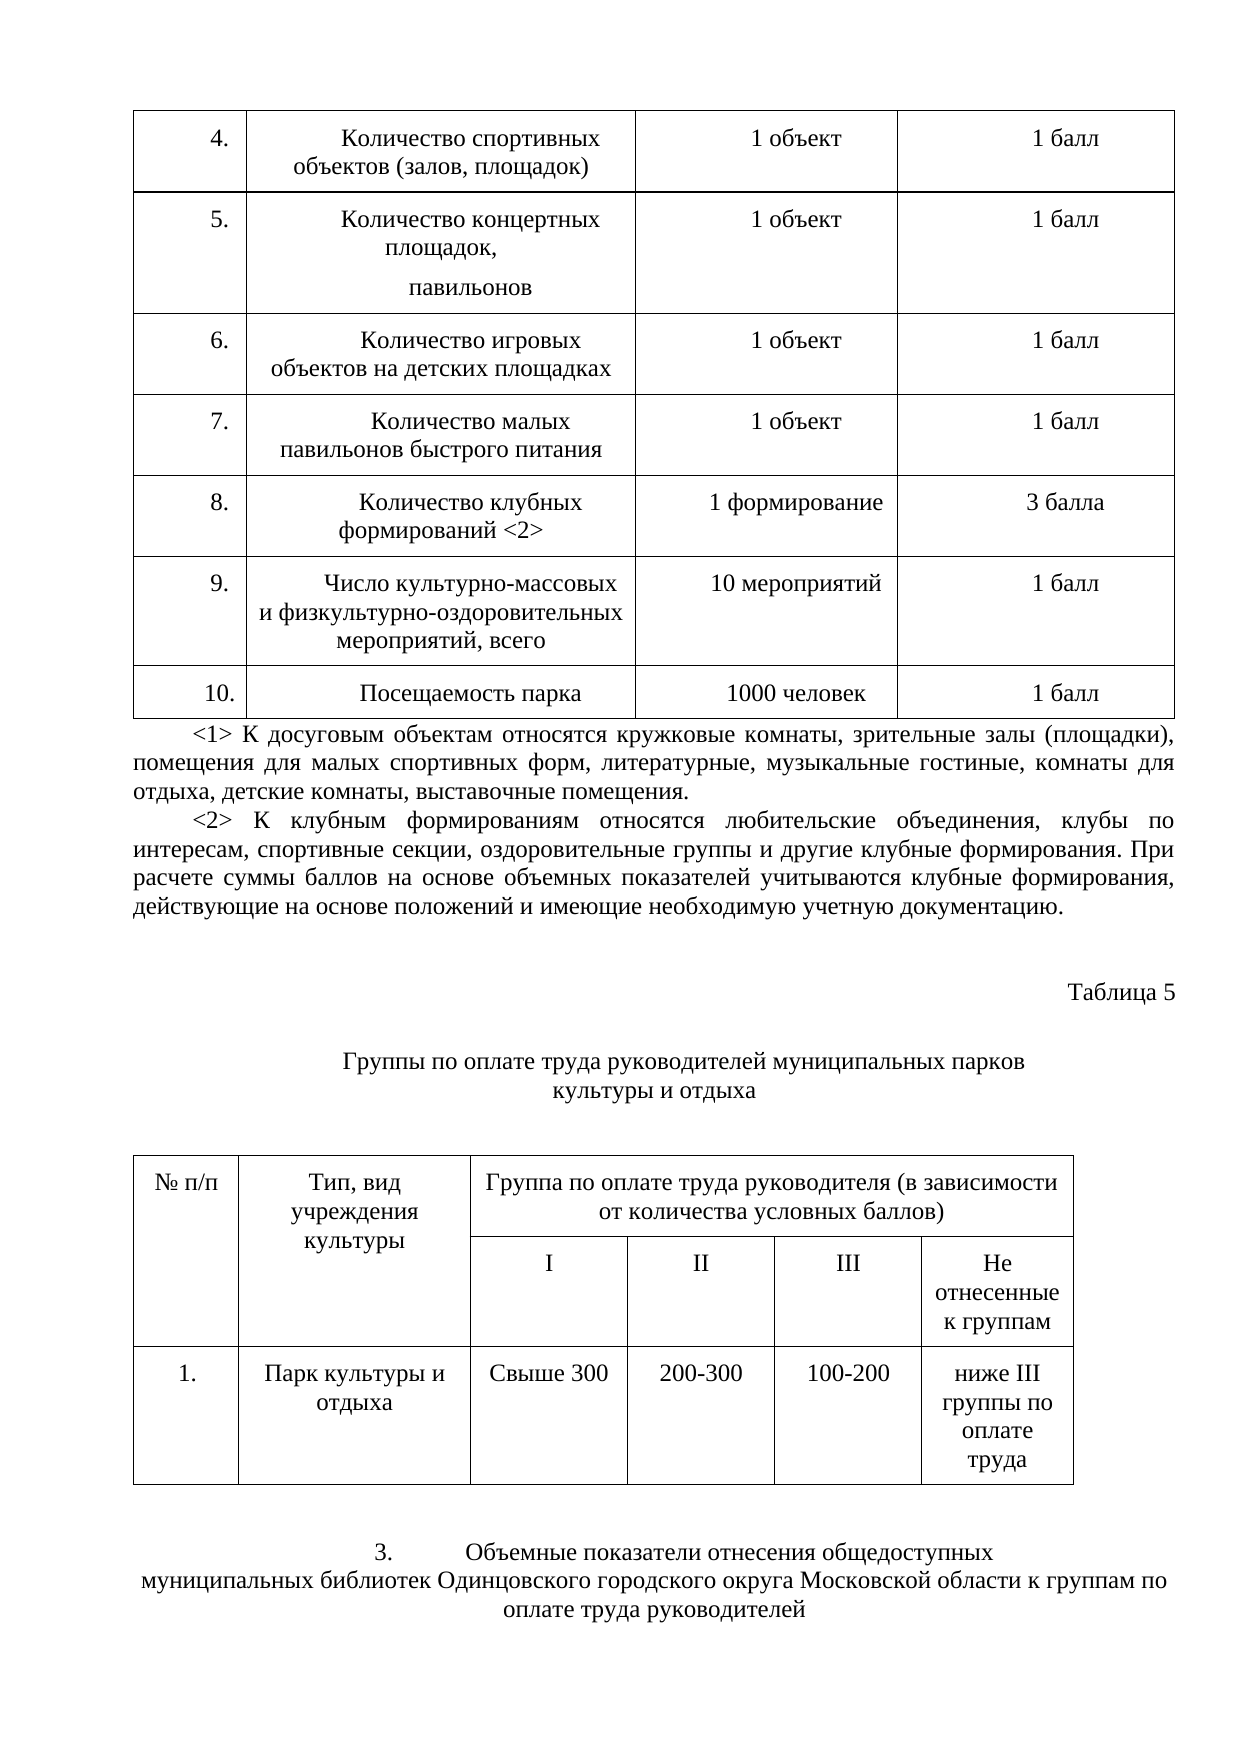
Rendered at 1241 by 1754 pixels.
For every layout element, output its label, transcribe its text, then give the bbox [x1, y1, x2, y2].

table_cell ниже III группы по оплате труда [922, 1347, 1073, 1484]
table_cell II [628, 1237, 774, 1346]
table_cell 4. [134, 111, 246, 191]
table_cell 1 балл [898, 193, 1174, 312]
table_cell I [471, 1237, 627, 1346]
table_cell 8. [134, 476, 246, 556]
text <1> К досуговым объектам относятся кружковые комнаты, зрительные залы (площадки), помещения для малых спортивных форм, литературные, музыкальные гостиные, комнаты для отдыха, детские комнаты, выставочные помещения. [133, 719, 1176, 805]
table_cell 10. [134, 666, 246, 718]
table_cell 1 формирование [636, 476, 897, 556]
table_cell 1 балл [898, 314, 1174, 393]
table_cell 7. [134, 395, 246, 474]
table_cell Количество концертных площадок, павильонов [247, 193, 635, 312]
table_cell III [775, 1237, 921, 1346]
table_cell 100-200 [775, 1347, 921, 1484]
table_cell Количество малых павильонов быстрого питания [247, 395, 635, 474]
table_cell Свыше 300 [471, 1347, 627, 1484]
table_cell Не отнесенные к группам [922, 1237, 1073, 1346]
table_cell Парк культуры и отдыха [239, 1347, 470, 1484]
table_cell Количество клубных формирований <2> [247, 476, 635, 556]
table_cell 1. [134, 1347, 238, 1484]
list Объемные показатели отнесения общедоступных муниципальных библиотек Одинцовского городского округа Московской области к группам по оплате труда руководителей [133, 1537, 1176, 1623]
text Таблица 5 [133, 977, 1176, 1006]
table_cell Посещаемость парка [247, 666, 635, 718]
table_cell Количество игровых объектов на детских площадках [247, 314, 635, 393]
table_cell 6. [134, 314, 246, 393]
table_cell 1 балл [898, 111, 1174, 191]
table_cell Число культурно-массовых и физкультурно-оздоровительных мероприятий, всего [247, 557, 635, 665]
table_cell 10 мероприятий [636, 557, 897, 665]
table_cell 1 балл [898, 557, 1174, 665]
table_cell 1000 человек [636, 666, 897, 718]
table_cell 1 объект [636, 193, 897, 312]
table_cell 1 объект [636, 111, 897, 191]
table_cell 1 объект [636, 395, 897, 474]
table_cell 200-300 [628, 1347, 774, 1484]
text <2> К клубным формированиям относятся любительские объединения, клубы по интересам, спортивные секции, оздоровительные группы и другие клубные формирования. При расчете суммы баллов на основе объемных показателей учитываются клубные формирования, действующие на основе положений и имеющие необходимую учетную документацию. [133, 805, 1176, 920]
table_header Тип, вид учреждения культуры [239, 1156, 470, 1346]
text Группы по оплате труда руководителей муниципальных парков культуры и отдыха [133, 1046, 1176, 1104]
table_header № п/п [134, 1156, 238, 1346]
table_header Группа по оплате труда руководителя (в зависимости от количества условных баллов) [471, 1156, 1073, 1236]
table_cell 1 объект [636, 314, 897, 393]
table_cell 1 балл [898, 666, 1174, 718]
table_cell 1 балл [898, 395, 1174, 474]
table_cell 9. [134, 557, 246, 665]
table_cell 3 балла [898, 476, 1174, 556]
table_cell 5. [134, 193, 246, 312]
table_cell Количество спортивных объектов (залов, площадок) [247, 111, 635, 191]
